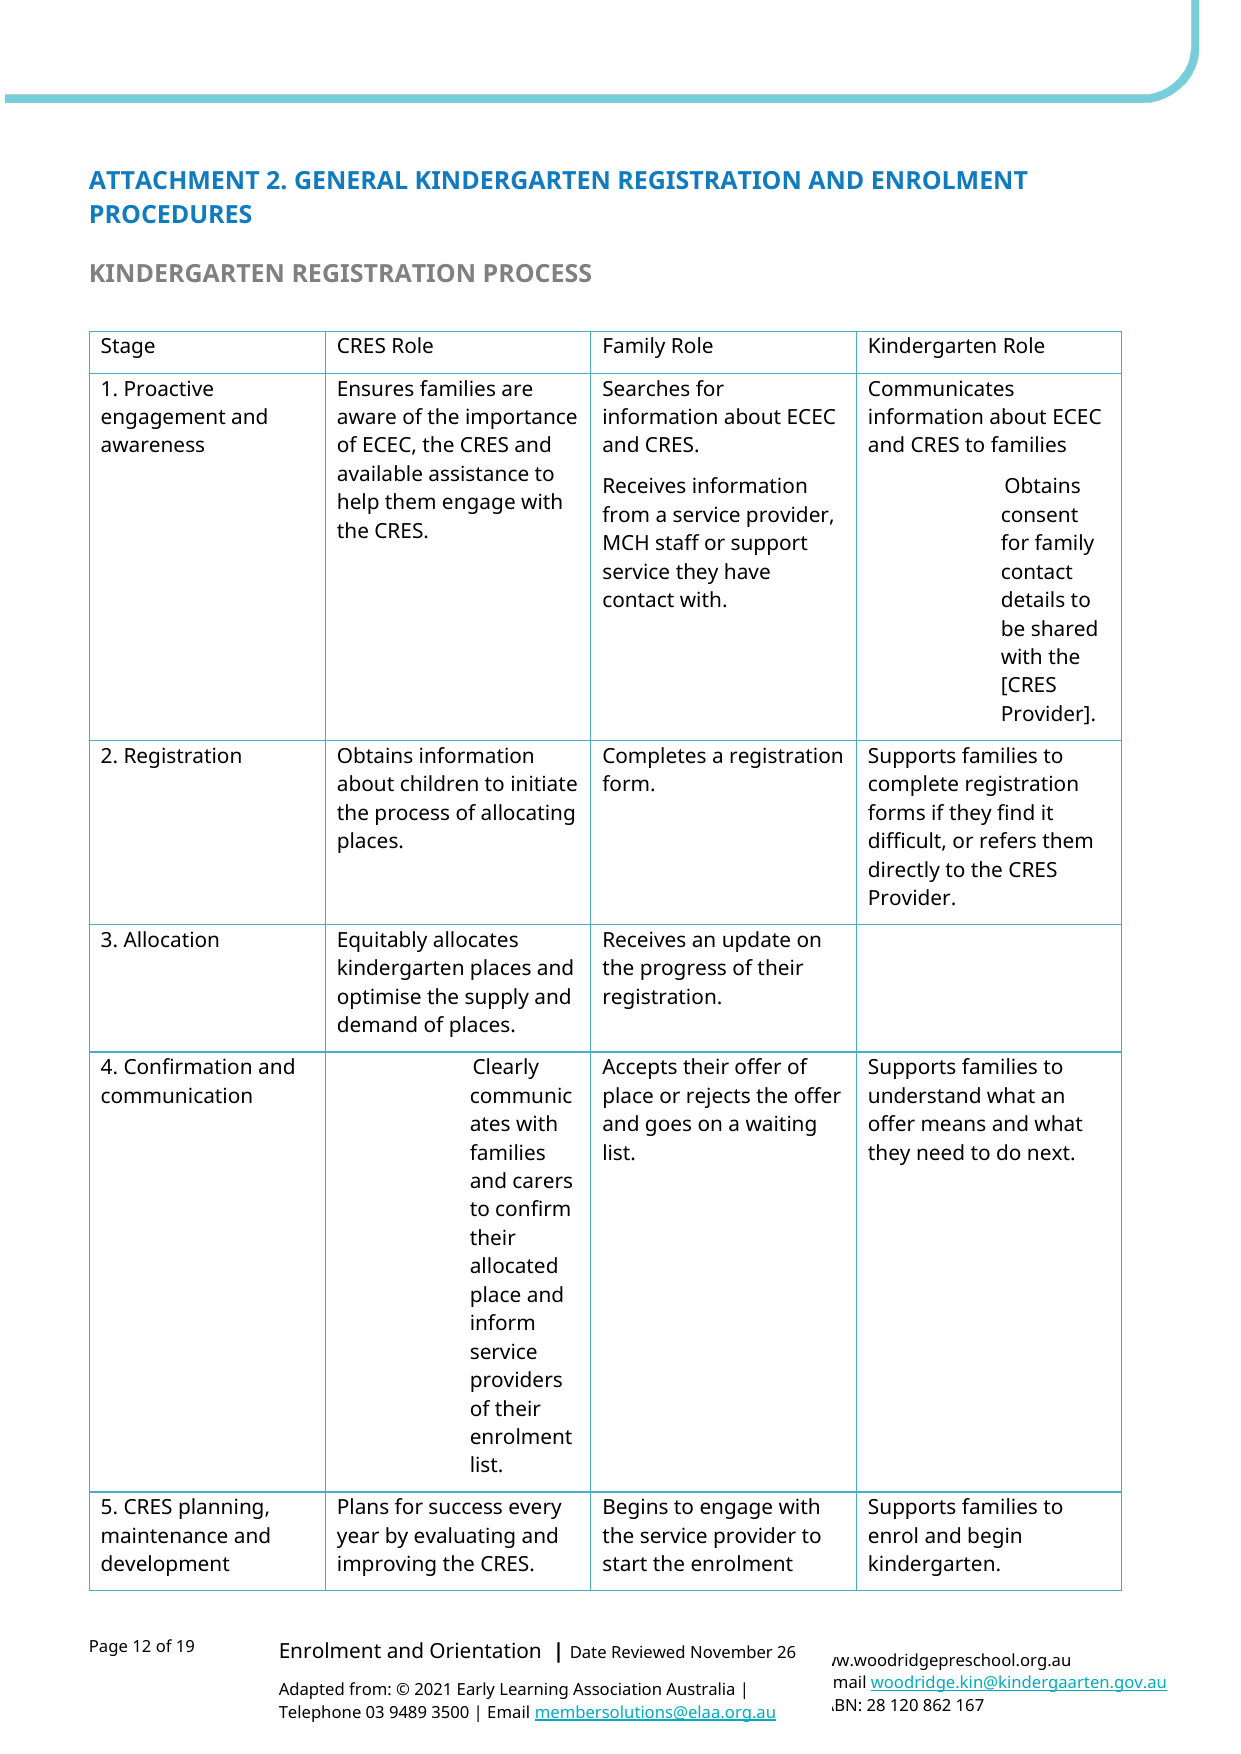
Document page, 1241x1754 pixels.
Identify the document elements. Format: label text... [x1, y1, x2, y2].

table_cell 4. Confirmation and communication [90, 1053, 325, 1491]
table_header Family Role [591, 332, 856, 373]
table_cell Searches for information about ECEC and CRES. Receives information from a service provider, MCH staff or support service they have contact with. [591, 374, 856, 740]
table_header CRES Role [326, 332, 590, 373]
table_cell Completes a registration form. [591, 741, 856, 924]
table_cell Supports families to complete registration forms if they find it difficult, or refers them directly to the CRES Provider. [857, 741, 1121, 924]
table_cell 3. Allocation [90, 925, 325, 1051]
table_cell Ensures families are aware of the importance of ECEC, the CRES and available assistance to help them engage with the CRES. [326, 374, 590, 740]
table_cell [326, 1493, 590, 1590]
table_cell Supports families to understand what an offer means and what they need to do next. [857, 1053, 1121, 1491]
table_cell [90, 1493, 325, 1590]
table_cell Obtains information about children to initiate the process of allocating places. [326, 741, 590, 924]
table_cell 1. Proactive engagement and awareness [90, 374, 325, 740]
table_cell Accepts their offer of place or rejects the offer and goes on a waiting list. [591, 1053, 856, 1491]
table_cell 2. Registration [90, 741, 325, 924]
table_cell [591, 1493, 856, 1590]
text KINDERGARTEN registration PROCESS [89, 256, 1152, 290]
table_cell Equitably allocates kindergarten places and optimise the supply and demand of places. [326, 925, 590, 1051]
table_cell Receives an update on the progress of their registration. [591, 925, 856, 1051]
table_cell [857, 1493, 1121, 1590]
table_cell [857, 925, 1121, 1051]
table_header Stage [90, 332, 325, 373]
table_cell Clearly communicates with families and carers to confirm their allocated place and inform service providers of their enrolment list. [326, 1053, 590, 1491]
table_header Kindergarten Role [857, 332, 1121, 373]
table_cell Communicates information about ECEC and CRES to families Obtains consent for family contact details to be shared with the [CRES Provider]. [857, 374, 1121, 740]
picture [4, 0, 1241, 126]
text ATTACHMENT 2. General KINDERGARTEN registration and ENROLMENT procedures [89, 162, 1152, 231]
